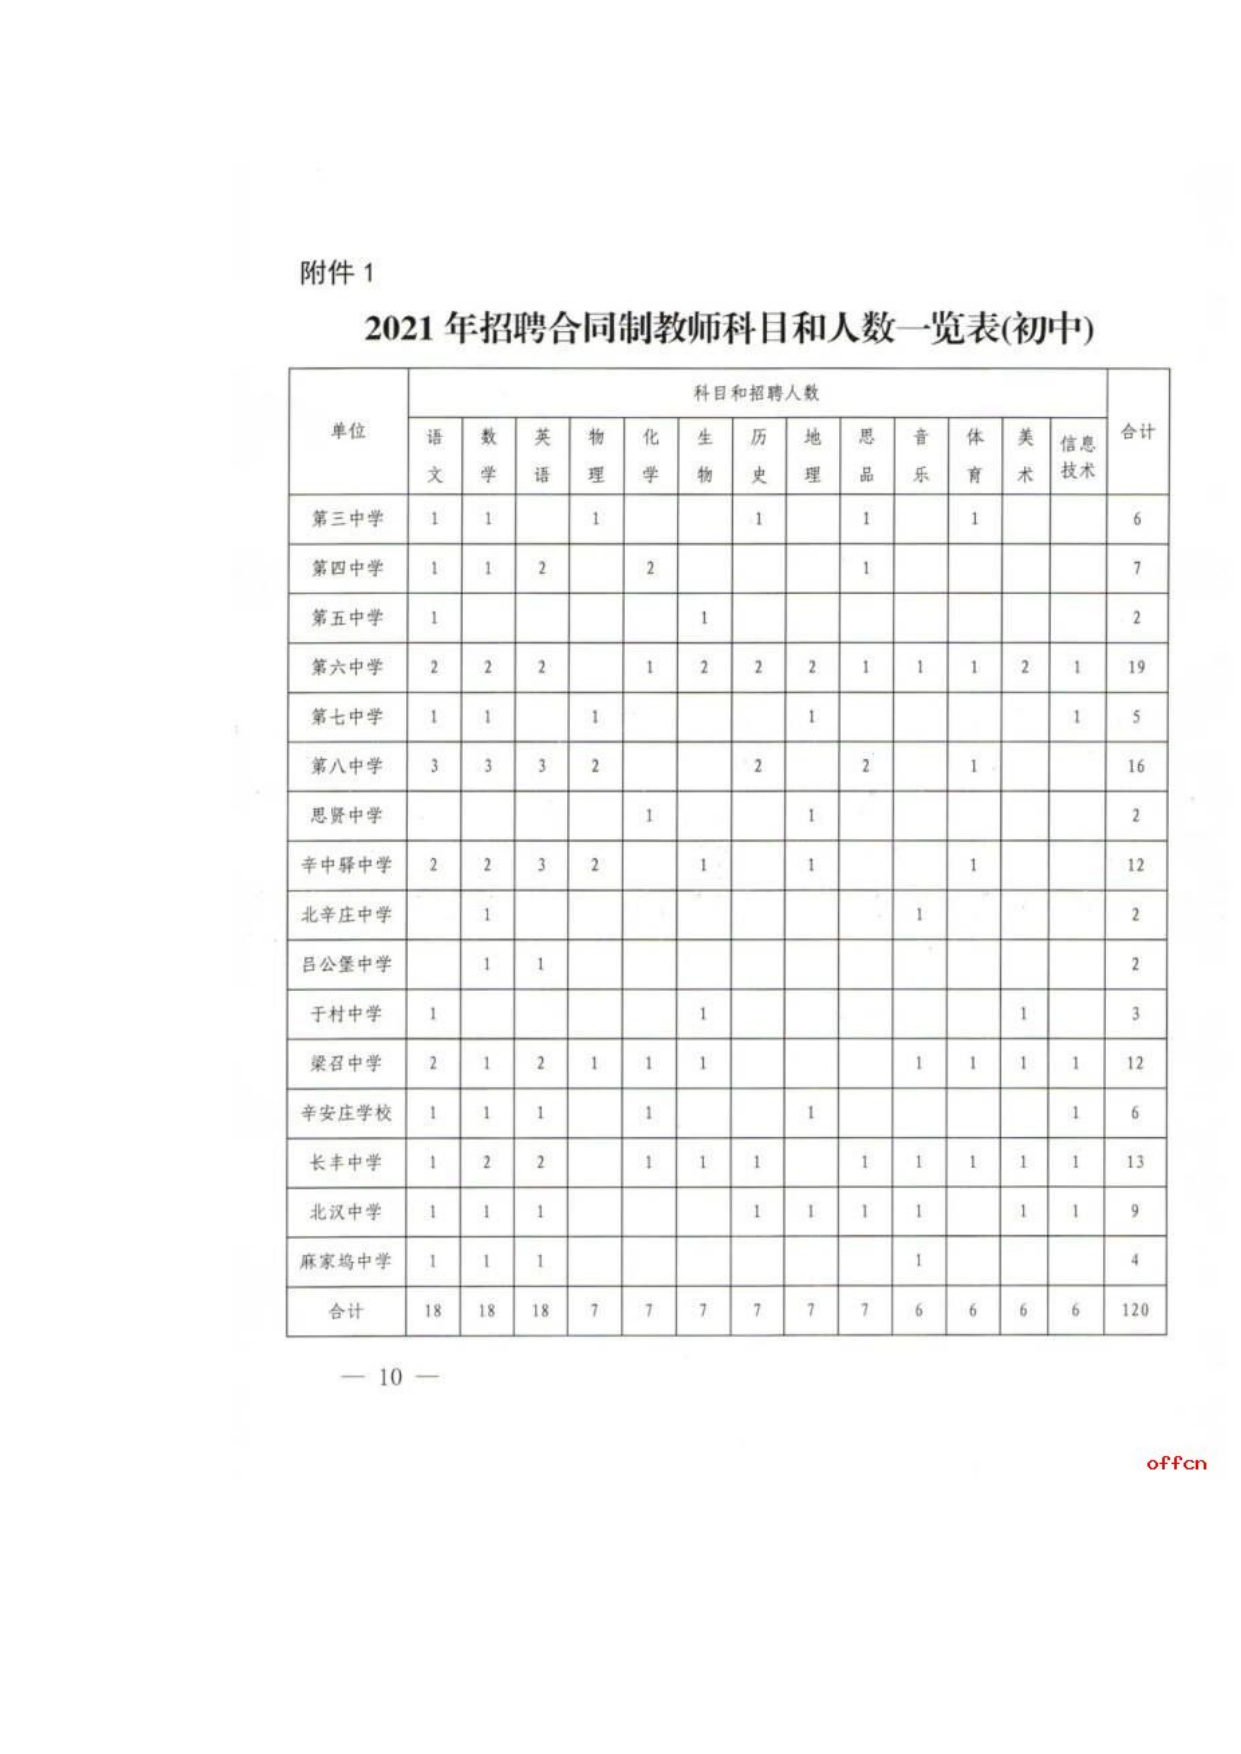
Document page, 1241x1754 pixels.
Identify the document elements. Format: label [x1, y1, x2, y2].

picture [231, 162, 1236, 1479]
